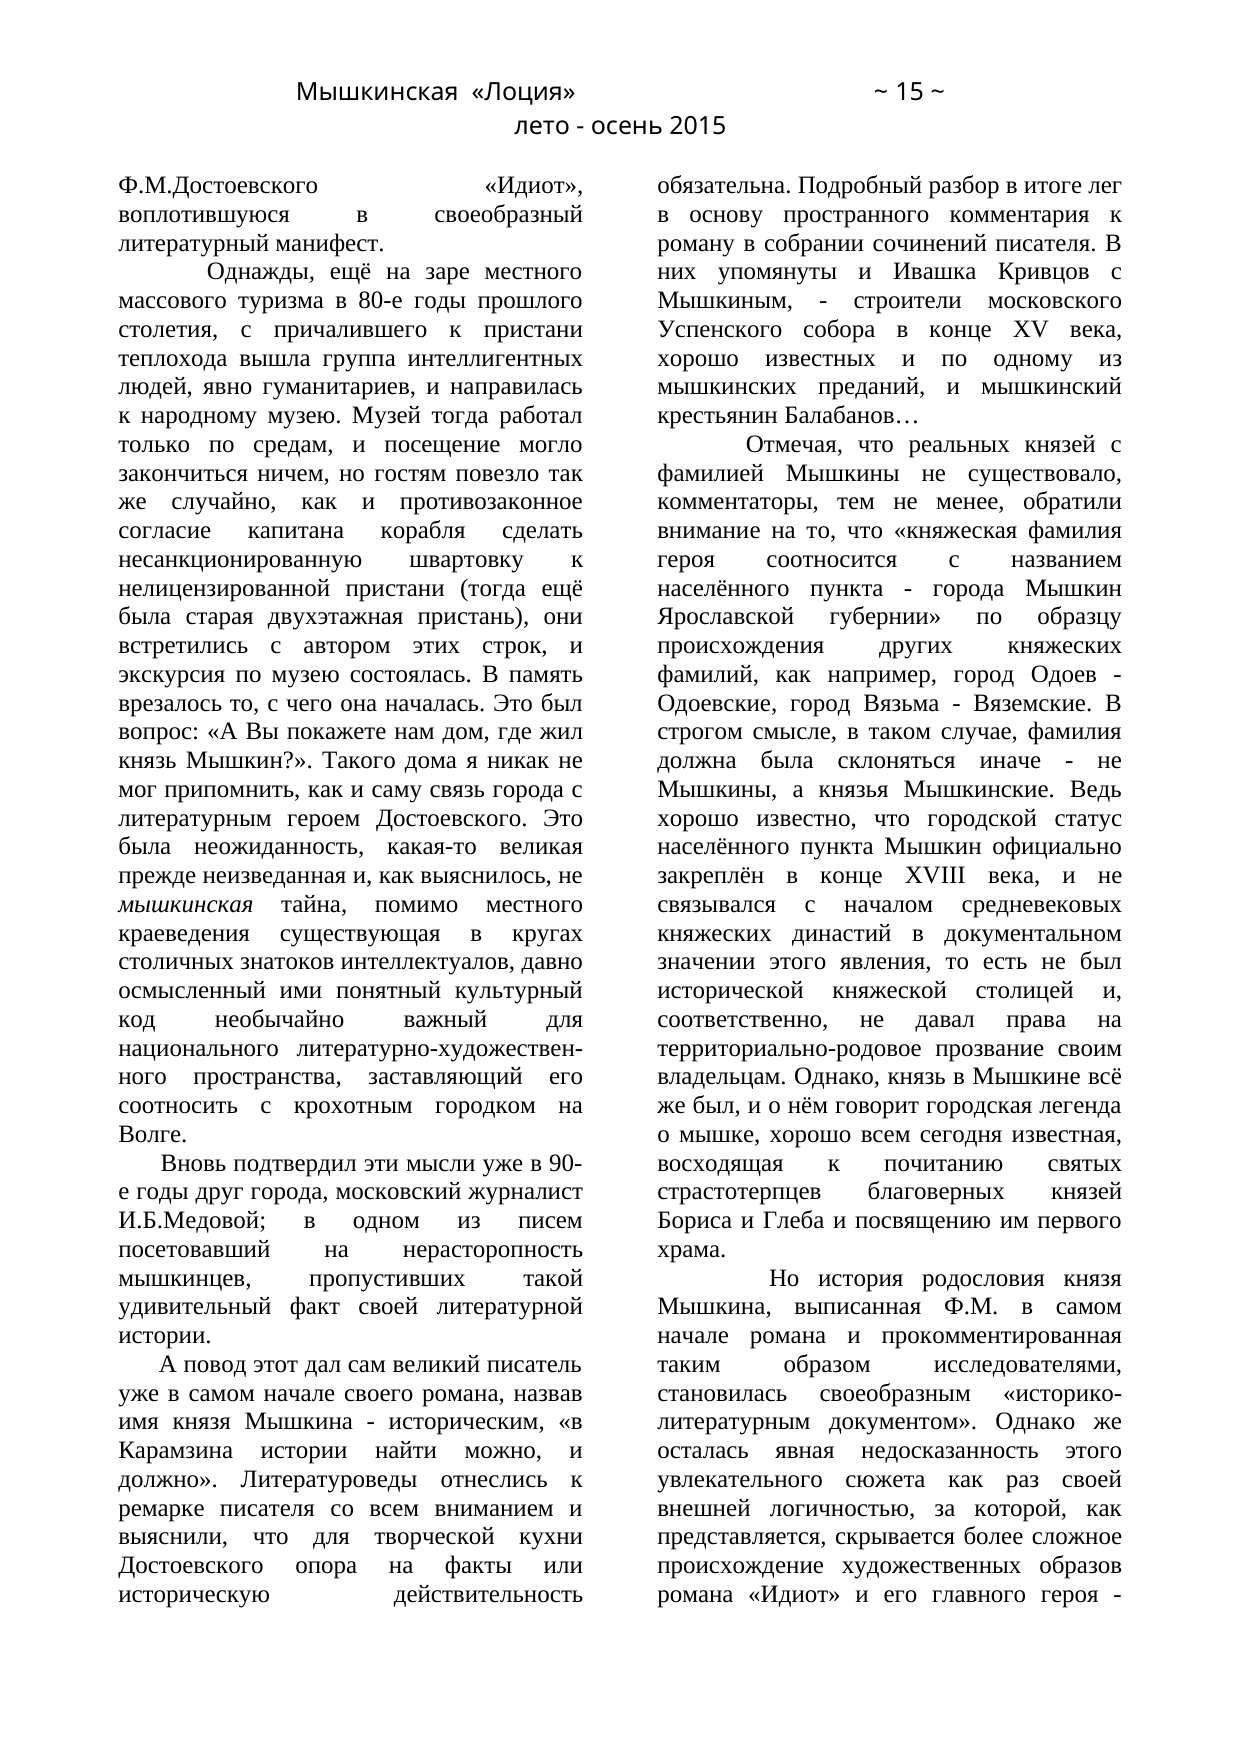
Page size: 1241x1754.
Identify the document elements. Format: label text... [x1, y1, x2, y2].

text А повод этот дал сам великий писатель уже в самом начале своего романа, назвав имя князя Мышкина - историческим, «в Карамзина истории найти можно, и должно». Литературоведы отнеслись к ремарке писателя со всем вниманием и выяснили, что для творческой кухни Достоевского опора на факты или историческую действительность обязательна. Подробный разбор в итоге лег в основу пространного комментария к роману в собрании сочинений писателя. В них упомянуты и Ивашка Кривцов с Мышкиным, - строители московского Успенского собора в конце XV века, хорошо известных и по одному из мышкинских преданий, и мышкинский крестьянин Балабанов… [657, 170, 1122, 429]
text Однажды, ещё на заре местного массового туризма в 80-е годы прошлого столетия, с причалившего к пристани теплохода вышла группа интеллигентных людей, явно гуманитариев, и направилась к народному музею. Музей тогда работал только по средам, и посещение могло закончиться ничем, но гостям повезло так же случайно, как и противозаконное согласие капитана корабля сделать несанкционированную швартовку к нелицензированной пристани (тогда ещё была старая двухэтажная пристань), они встретились с автором этих строк, и экскурсия по музею состоялась. В память врезалось то, с чего она началась. Это был вопрос: «А Вы покажете нам дом, где жил князь Мышкин?». Такого дома я никак не мог припомнить, как и саму связь города с литературным героем Достоевского. Это была неожиданность, какая-то великая прежде неизведанная и, как выяснилось, не мышкинская тайна, помимо местного краеведения существующая в кругах столичных знатоков интеллектуалов, давно осмысленный ими понятный культурный код необычайно важный для национального литературно-художествен-ного пространства, заставляющий его соотносить с крохотным городком на Волге. [118, 256, 583, 1148]
text Вновь подтвердил эти мысли уже в 90-е годы друг города, московский журналист И.Б.Медовой; в одном из писем посетовавший на нерасторопность мышкинцев, пропустивших такой удивительный факт своей литературной истории. [118, 1148, 583, 1349]
text А повод этот дал сам великий писатель уже в самом начале своего романа, назвав имя князя Мышкина - историческим, «в Карамзина истории найти можно, и должно». Литературоведы отнеслись к ремарке писателя со всем вниманием и выяснили, что для творческой кухни Достоевского опора на факты или историческую действительность обязательна. Подробный разбор в итоге лег в основу пространного комментария к роману в собрании сочинений писателя. В них упомянуты и Ивашка Кривцов с Мышкиным, - строители московского Успенского собора в конце XV века, хорошо известных и по одному из мышкинских преданий, и мышкинский крестьянин Балабанов… [118, 1349, 583, 1608]
text Отмечая, что реальных князей с фамилией Мышкины не существовало, комментаторы, тем не менее, обратили внимание на то, что «княжеская фамилия героя соотносится с названием населённого пункта - города Мышкин Ярославской губернии» по образцу происхождения других княжеских фамилий, как например, город Одоев - Одоевские, город Вязьма - Вяземские. В строгом смысле, в таком случае, фамилия должна была склоняться иначе - не Мышкины, а князья Мышкинские. Ведь хорошо известно, что городской статус населённого пункта Мышкин официально закреплён в конце XVIII века, и не связывался с началом средневековых княжеских династий в документальном значении этого явления, то есть не был исторической княжеской столицей и, соответственно, не давал права на территориально-родовое прозвание своим владельцам. Однако, князь в Мышкине всё же был, и о нём говорит городская легенда о мышке, хорошо всем сегодня известная, восходящая к почитанию святых страстотерпцев благоверных князей Бориса и Глеба и посвящению им первого храма. [657, 429, 1122, 1263]
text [118, 170, 583, 256]
